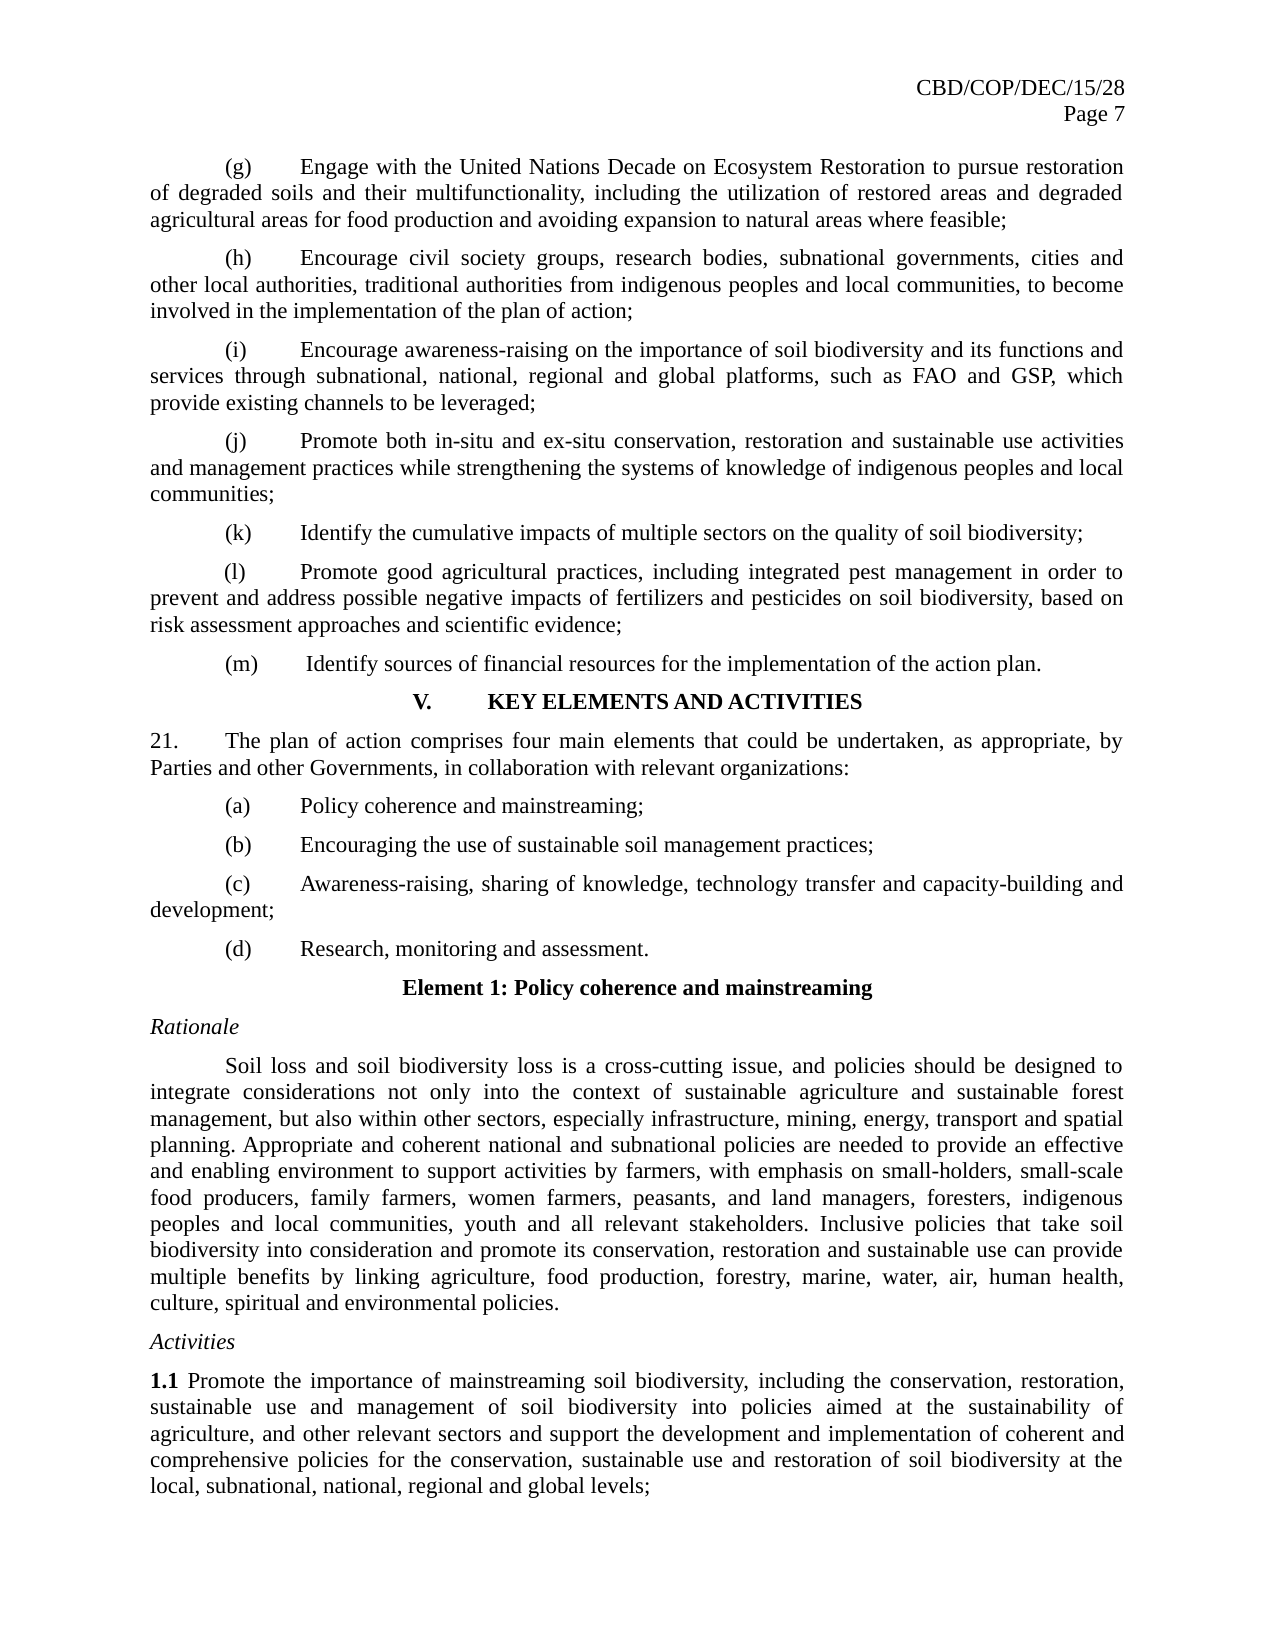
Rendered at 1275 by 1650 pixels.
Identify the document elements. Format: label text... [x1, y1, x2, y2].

text Element 1: Policy coherence and mainstreaming [150, 974, 1125, 1001]
text Activities [150, 1328, 1125, 1354]
text Soil loss and soil biodiversity loss is a cross-cutting issue, and policies should be designed to integrate considerations not only into the context of sustainable agriculture and sustainable forest management, but also within other sectors, especially infrastructure, mining, energy, transport and spatial planning. Appropriate and coherent national and subnational policies are needed to provide an effective and enabling environment to support activities by farmers, with emphasis on small-holders, small-scale food producers, family farmers, women farmers, peasants, and land managers, foresters, indigenous peoples and local communities, youth and all relevant stakeholders. Inclusive policies that take soil biodiversity into consideration and promote its conservation, restoration and sustainable use can provide multiple benefits by linking agriculture, food production, forestry, marine, water, air, human health, culture, spiritual and environmental policies. [150, 1052, 1125, 1316]
list (l) Promote good agricultural practices, including integrated pest management in order to prevent and address possible negative impacts of fertilizers and pesticides on soil biodiversity, based on risk assessment approaches and scientific evidence; [150, 558, 1125, 637]
list (i) Encourage awareness-raising on the importance of soil biodiversity and its functions and services through subnational, national, regional and global platforms, such as FAO and GSP, which provide existing channels to be leveraged; [150, 336, 1125, 415]
subtitle V. KEY ELEMENTS AND ACTIVITIES [150, 688, 1125, 715]
list 21. The plan of action comprises four main elements that could be undertaken, as appropriate, by Parties and other Governments, in collaboration with relevant organizations: [150, 727, 1125, 780]
list (h) Encourage civil society groups, research bodies, subnational governments, cities and other local authorities, traditional authorities from indigenous peoples and local communities, to become involved in the implementation of the plan of action; [150, 244, 1125, 323]
list (k) Identify the cumulative impacts of multiple sectors on the quality of soil biodiversity; [150, 519, 1125, 546]
list (g) Engage with the United Nations Decade on Ecosystem Restoration to pursue restoration of degraded soils and their multifunctionality, including the utilization of restored areas and degraded agricultural areas for food production and avoiding expansion to natural areas where feasible; [150, 153, 1125, 232]
list (a) Policy coherence and mainstreaming; [150, 792, 1125, 819]
text 1.1 Promote the importance of mainstreaming soil biodiversity, including the conservation, restoration, sustainable use and management of soil biodiversity into policies aimed at the sustainability of agriculture, and other relevant sectors and support the development and implementation of coherent and comprehensive policies for the conservation, sustainable use and restoration of soil biodiversity at the local, subnational, national, regional and global levels; [150, 1367, 1125, 1499]
list (m) Identify sources of financial resources for the implementation of the action plan. [225, 649, 1125, 676]
text Rationale [150, 1013, 1125, 1039]
list (d) Research, monitoring and assessment. [150, 935, 1125, 962]
list (c) Awareness-raising, sharing of knowledge, technology transfer and capacity-building and development; [150, 870, 1125, 923]
list (j) Promote both in-situ and ex-situ conservation, restoration and sustainable use activities and management practices while strengthening the systems of knowledge of indigenous peoples and local communities; [150, 428, 1125, 507]
list (b) Encouraging the use of sustainable soil management practices; [150, 831, 1125, 858]
